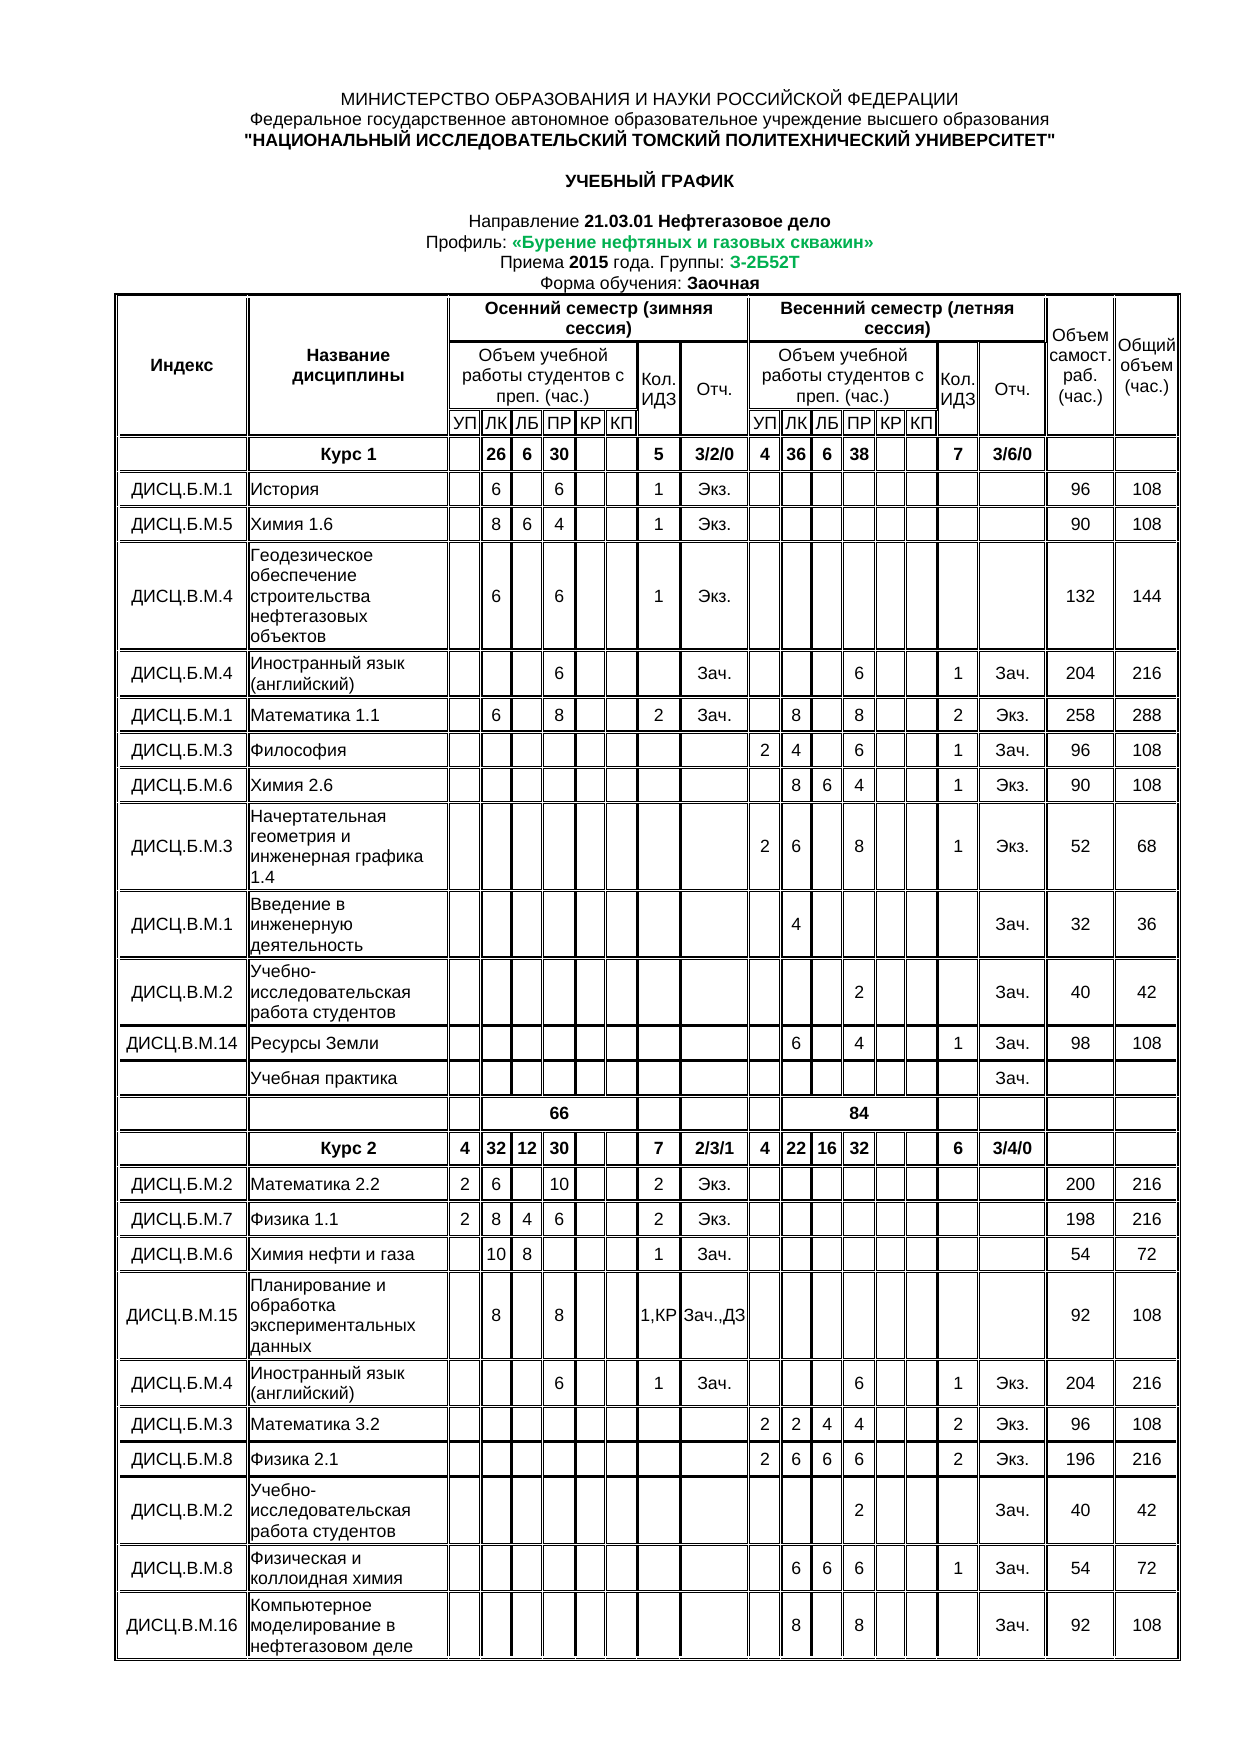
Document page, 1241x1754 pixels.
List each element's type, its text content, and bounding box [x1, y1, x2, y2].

table_cell ДИСЦ.Б.М.6 [116, 766, 248, 801]
table_cell [980, 1273, 1044, 1358]
table_cell Учебно-исследовательская работа студентов [250, 1478, 447, 1543]
table_cell 6 [844, 734, 874, 766]
table_cell 2/3/1 [682, 1133, 747, 1164]
table_cell 72 [1116, 1235, 1178, 1269]
table_cell [450, 1098, 479, 1129]
table_cell [483, 804, 510, 889]
table_cell 2 [450, 1168, 479, 1199]
table_cell [813, 804, 841, 889]
table_cell Начертательная геометрия и инженерная графика 1.4 [250, 804, 447, 889]
table_cell [877, 892, 904, 956]
table_cell [750, 960, 779, 1024]
table_cell [450, 804, 479, 889]
table_cell [877, 1273, 904, 1358]
table_cell 90 [1048, 508, 1113, 540]
table_cell [607, 892, 636, 956]
table_cell Учебная практика [250, 1062, 447, 1094]
table_cell [481, 1593, 511, 1657]
table_cell 1,КР [639, 1273, 679, 1358]
table_cell Экз. [980, 1408, 1044, 1440]
table_cell [607, 543, 636, 648]
table_cell 6 [483, 699, 510, 730]
table_cell 3/2/0 [682, 438, 747, 469]
table_cell [680, 1593, 748, 1657]
table_cell [939, 508, 977, 540]
table_cell [783, 508, 810, 540]
table_cell 2 [639, 699, 679, 730]
table_cell [118, 1129, 246, 1164]
table_header Осенний семестр (зимняя сессия) [449, 296, 748, 340]
table_cell [483, 734, 510, 766]
table_cell Зач.,ДЗ [682, 1273, 747, 1358]
table_cell ДИСЦ.В.М.4 [116, 540, 248, 648]
table_cell 52 [1048, 804, 1113, 889]
table_cell Зач. [980, 1027, 1044, 1059]
table_cell [577, 1203, 604, 1234]
table_cell [607, 652, 636, 695]
table_cell 30 [544, 438, 574, 469]
table_cell [813, 1478, 841, 1543]
table_cell [750, 543, 779, 648]
table_cell ДИСЦ.Б.М.7 [118, 1199, 246, 1234]
table_cell Зач. [980, 1546, 1044, 1590]
table_cell [513, 1273, 541, 1358]
table_cell [844, 473, 874, 504]
table_cell 54 [1048, 1546, 1113, 1590]
table_cell 1 [939, 1027, 977, 1059]
table_cell 6 [783, 1546, 810, 1590]
table_cell 6 [544, 1203, 574, 1234]
table_cell [907, 1408, 936, 1440]
table_cell Химия 2.6 [250, 769, 447, 801]
table_cell Экз. [980, 1361, 1044, 1405]
table_cell [513, 699, 541, 730]
table_cell [513, 1443, 541, 1475]
table_cell 8 [781, 1593, 811, 1657]
table_cell [483, 652, 510, 695]
table_cell [877, 769, 904, 801]
table_cell [877, 1168, 904, 1199]
table_cell [513, 473, 541, 504]
table_cell 4 [750, 1133, 779, 1164]
table_cell 36 [783, 438, 810, 469]
table_cell [877, 1408, 904, 1440]
table_cell [877, 1062, 904, 1094]
table_cell История [250, 473, 447, 504]
table_cell Объем учебной работы студентов с преп. (час.) [750, 343, 936, 408]
table_cell [907, 652, 936, 695]
table_cell [783, 652, 810, 695]
table_cell ЛК [483, 411, 510, 434]
table_cell [813, 1273, 841, 1358]
table_cell 200 [1048, 1168, 1113, 1199]
table_cell 4 [750, 438, 779, 469]
table_cell 1 [639, 543, 679, 648]
table_cell Зач. [980, 960, 1044, 1024]
table_cell [783, 1273, 810, 1358]
table_cell [980, 473, 1044, 504]
table_cell 108 [1116, 1024, 1177, 1059]
table_cell [939, 543, 977, 648]
table_cell 2 [939, 1443, 977, 1475]
table_cell [907, 1273, 936, 1358]
table_cell [450, 1062, 479, 1094]
table_cell [607, 438, 636, 469]
table_cell КП [607, 411, 635, 434]
table_cell Химия 1.6 [250, 508, 447, 540]
table_cell [682, 960, 747, 1024]
table_header Объем самост. раб. (час.) [1046, 296, 1114, 434]
table_cell Экз. [980, 699, 1044, 730]
table_cell [577, 1133, 604, 1164]
table_cell [1048, 1098, 1113, 1129]
table_cell [682, 804, 747, 889]
table_cell [813, 543, 841, 648]
table_cell 2 [639, 1203, 679, 1234]
table_cell [607, 1203, 636, 1234]
table_cell [450, 1408, 479, 1440]
table_cell Физическая и коллоидная химия [250, 1546, 447, 1590]
table_cell 4 [813, 1408, 841, 1440]
table_cell 108 [1116, 470, 1178, 504]
table_cell [513, 960, 541, 1024]
table_cell [877, 734, 904, 766]
table_cell [607, 1238, 636, 1269]
table_cell [450, 652, 479, 695]
table_cell [980, 1203, 1044, 1234]
table_cell ДИСЦ.Б.М.3 [116, 1405, 248, 1440]
table_cell [450, 769, 479, 801]
table_cell 1 [939, 769, 977, 801]
table_cell 6 [939, 1133, 977, 1164]
table_cell [607, 769, 636, 801]
table_cell 1 [939, 1546, 977, 1590]
table_cell [543, 1593, 575, 1657]
table_cell 84 [783, 1098, 936, 1129]
table_cell [607, 734, 636, 766]
table_cell ДИСЦ.В.М.6 [118, 1235, 246, 1269]
table_cell [907, 1361, 936, 1405]
table_cell [877, 473, 904, 504]
table_cell [907, 543, 936, 648]
table_cell ЛБ [513, 411, 541, 434]
table_cell Введение в инженерную деятельность [250, 892, 447, 956]
table_cell 216 [1116, 648, 1178, 695]
table_cell [844, 1273, 874, 1358]
table_cell [513, 652, 541, 695]
table_cell Зач. [682, 1238, 747, 1269]
table_cell [907, 1443, 936, 1475]
table_cell [750, 652, 779, 695]
table_cell [813, 508, 841, 540]
table_cell Математика 3.2 [250, 1408, 447, 1440]
table_cell [939, 1478, 977, 1543]
table_cell [907, 438, 936, 469]
table_cell 198 [1048, 1203, 1113, 1234]
table_cell [607, 473, 636, 504]
table_cell ДИСЦ.Б.М.8 [118, 1440, 246, 1475]
table_cell [577, 769, 604, 801]
table_cell 108 [1116, 730, 1178, 766]
table_cell [877, 652, 904, 695]
table_cell 6 [513, 438, 541, 469]
table_cell Экз. [682, 508, 747, 540]
table_cell 108 [1116, 505, 1178, 540]
table_cell [483, 892, 510, 956]
table_cell [544, 804, 574, 889]
table_cell [783, 473, 810, 504]
table_cell [577, 508, 604, 540]
table_cell [939, 1098, 977, 1129]
table_cell [577, 1027, 604, 1059]
table_cell Зач. [682, 699, 747, 730]
text Форма обучения: Заочная [118, 272, 1181, 293]
table_cell 6 [544, 473, 574, 504]
table_cell [607, 1062, 636, 1094]
table_cell [544, 960, 574, 1024]
table_cell 1 [939, 804, 977, 889]
table_cell [682, 1408, 747, 1440]
table_cell [750, 1546, 779, 1590]
table_cell [544, 769, 574, 801]
table_cell Курс 2 [250, 1133, 447, 1164]
table_cell 6 [483, 1168, 510, 1199]
table_cell [544, 1238, 574, 1269]
table_cell 2 [750, 1443, 779, 1475]
table_cell [783, 543, 810, 648]
table_cell ДИСЦ.В.М.2 [118, 1475, 246, 1543]
table_cell [639, 1546, 679, 1590]
table_cell 5 [639, 438, 679, 469]
table_cell 8 [783, 769, 810, 801]
table_cell [939, 1062, 977, 1094]
table_cell 108 [1115, 1590, 1179, 1657]
table_cell 8 [844, 804, 874, 889]
table_cell 6 [844, 1443, 874, 1475]
table_cell Математика 1.1 [250, 699, 447, 730]
table_cell ДИСЦ.В.М.15 [118, 1270, 246, 1358]
table_cell Физика 1.1 [250, 1203, 447, 1234]
table_cell [450, 1238, 479, 1269]
table_cell [907, 699, 936, 730]
table_cell [844, 1168, 874, 1199]
table_cell [682, 1027, 747, 1059]
table_cell 1 [639, 508, 679, 540]
table_cell 216 [1116, 1440, 1177, 1475]
table_cell 2 [639, 1168, 679, 1199]
table_cell [513, 1027, 541, 1059]
table_cell 2 [939, 1408, 977, 1440]
table_cell [844, 508, 874, 540]
table_cell [750, 1203, 779, 1234]
table_cell 196 [1048, 1443, 1113, 1475]
table_cell [513, 1062, 541, 1094]
table_cell 6 [483, 543, 510, 648]
table_cell [607, 1361, 636, 1405]
table_cell Кол. ИДЗ [639, 343, 679, 434]
table_cell 6 [544, 1361, 574, 1405]
table_cell [750, 1168, 779, 1199]
table_cell Компьютерное моделирование в нефтегазовом деле [248, 1593, 449, 1657]
table_cell [1048, 1062, 1113, 1094]
table_cell 8 [844, 699, 874, 730]
table_cell [907, 769, 936, 801]
table_cell 40 [1048, 1478, 1113, 1543]
table_cell [483, 1408, 510, 1440]
table_cell ЛК [783, 411, 810, 434]
table_cell [877, 1238, 904, 1269]
table_cell Зач. [980, 734, 1044, 766]
table_cell [639, 804, 679, 889]
table_cell [577, 1443, 604, 1475]
table_cell [544, 1027, 574, 1059]
table_cell ДИСЦ.Б.М.3 [116, 801, 248, 889]
table_cell Зач. [980, 1478, 1044, 1543]
table_cell 4 [783, 892, 810, 956]
table_cell [877, 1027, 904, 1059]
table_cell 6 [544, 652, 574, 695]
table_cell [750, 1478, 779, 1543]
table_cell [811, 1593, 843, 1657]
table_cell 1 [939, 734, 977, 766]
table_cell [513, 769, 541, 801]
table_cell [450, 1478, 479, 1543]
table_cell КП [907, 411, 935, 434]
table_cell [450, 1273, 479, 1358]
table_cell [813, 1361, 841, 1405]
table_cell Курс 1 [250, 438, 447, 469]
table_cell 66 [483, 1098, 636, 1129]
table_cell [750, 1027, 779, 1059]
table_cell Учебно-исследовательская работа студентов [250, 960, 447, 1024]
table_cell Экз. [682, 1168, 747, 1199]
table_cell [877, 1133, 904, 1164]
table_cell 4 [544, 508, 574, 540]
table_cell [577, 892, 604, 956]
table_cell [877, 1361, 904, 1405]
table_cell 30 [544, 1133, 574, 1164]
table_cell 6 [513, 508, 541, 540]
table_cell [577, 1478, 604, 1543]
table_cell Иностранный язык (английский) [250, 1361, 447, 1405]
table_cell [544, 892, 574, 956]
table_cell [783, 960, 810, 1024]
table_cell [907, 734, 936, 766]
table_cell [575, 1593, 606, 1657]
table_cell 42 [1116, 1475, 1177, 1543]
table_cell [118, 434, 246, 469]
table_cell [639, 1098, 679, 1129]
table_cell [511, 1593, 543, 1657]
table_cell Философия [250, 734, 447, 766]
table_cell 92 [1048, 1273, 1113, 1358]
table_cell ДИСЦ.В.М.14 [118, 1024, 246, 1059]
table_cell Отч. [682, 343, 747, 434]
table_cell [577, 1361, 604, 1405]
table_cell ЛБ [813, 411, 841, 434]
table_cell [877, 1546, 904, 1590]
table_cell УП [450, 411, 479, 434]
table_cell 1 [639, 473, 679, 504]
text УЧЕБНЫЙ ГРАФИК [118, 170, 1181, 191]
table_cell [907, 1203, 936, 1234]
table_cell 8 [483, 508, 510, 540]
table_cell [813, 652, 841, 695]
table_cell ДИСЦ.Б.М.1 [118, 695, 246, 730]
table_cell [783, 1062, 810, 1094]
table_cell [750, 508, 779, 540]
table_cell [577, 804, 604, 889]
table_cell [939, 1168, 977, 1199]
table_cell [450, 734, 479, 766]
table_cell [783, 1478, 810, 1543]
table_cell Зач. [980, 1062, 1044, 1094]
table_cell 144 [1115, 540, 1179, 648]
table_cell [813, 1203, 841, 1234]
table_cell 96 [1048, 1408, 1113, 1440]
table_cell [483, 1546, 510, 1590]
table_header Индекс [118, 295, 248, 434]
table_cell [450, 1361, 479, 1405]
table_cell 16 [813, 1133, 841, 1164]
table_cell [577, 1168, 604, 1199]
table_cell [577, 960, 604, 1024]
table_cell [750, 1062, 779, 1094]
table_cell 132 [1048, 543, 1113, 648]
table_cell 2 [939, 699, 977, 730]
table_cell 2 [783, 1408, 810, 1440]
table_cell 68 [1115, 801, 1179, 889]
table_cell 6 [783, 804, 810, 889]
table_header Весенний семестр (летняя сессия) [749, 295, 1046, 340]
table_cell [844, 1062, 874, 1094]
table_cell 6 [483, 473, 510, 504]
table_cell 32 [483, 1133, 510, 1164]
table_cell 1 [639, 1238, 679, 1269]
table_cell [577, 734, 604, 766]
table_cell [682, 1062, 747, 1094]
table_cell [606, 1593, 637, 1657]
table_cell 92 [1046, 1593, 1114, 1657]
table_cell [607, 1408, 636, 1440]
table_cell [513, 734, 541, 766]
table_cell [750, 1273, 779, 1358]
table_cell 72 [1115, 1543, 1179, 1590]
table_cell [1116, 1094, 1178, 1129]
table_cell 2 [844, 960, 874, 1024]
table_cell [577, 1062, 604, 1094]
table_cell 6 [813, 769, 841, 801]
table_cell 90 [1048, 769, 1113, 801]
table_cell [682, 892, 747, 956]
table_cell Зач. [980, 652, 1044, 695]
table_cell [907, 960, 936, 1024]
table_cell 204 [1048, 652, 1113, 695]
table_cell ПР [844, 411, 874, 434]
text Приема 2015 года. Группы: З-2Б52Т [118, 252, 1181, 272]
table_cell Иностранный язык (английский) [250, 652, 447, 695]
table_cell 4 [844, 1027, 874, 1059]
table_cell [783, 1203, 810, 1234]
table_cell [577, 1238, 604, 1269]
table_cell 1 [939, 652, 977, 695]
text Федеральное государственное автономное образовательное учреждение высшего образования [118, 109, 1181, 129]
table_cell 6 [783, 1027, 810, 1059]
table_cell [450, 1027, 479, 1059]
table_cell [513, 1168, 541, 1199]
table_cell 2 [750, 734, 779, 766]
table_cell [450, 699, 479, 730]
table_cell Отч. [980, 343, 1044, 434]
table_cell Экз. [980, 769, 1044, 801]
table_cell ДИСЦ.В.М.1 [116, 889, 248, 956]
table_cell 4 [844, 769, 874, 801]
table_cell [483, 960, 510, 1024]
table_cell [907, 508, 936, 540]
table_cell 216 [1116, 1199, 1178, 1234]
table_cell [607, 1546, 636, 1590]
table_cell [1048, 438, 1113, 469]
table_cell [750, 1361, 779, 1405]
table_cell [682, 1478, 747, 1543]
table_cell [483, 1361, 510, 1405]
table_cell [639, 1027, 679, 1059]
table_cell 8 [513, 1238, 541, 1269]
table_cell [877, 543, 904, 648]
table_cell [544, 734, 574, 766]
table_cell 6 [544, 543, 574, 648]
table_cell 6 [844, 652, 874, 695]
table_cell 2 [750, 1408, 779, 1440]
table_cell [877, 438, 904, 469]
table_cell [750, 1098, 779, 1129]
table_cell [1048, 1133, 1113, 1164]
table_cell 32 [844, 1133, 874, 1164]
table_cell [450, 960, 479, 1024]
table_cell 6 [813, 1546, 841, 1590]
table_cell [513, 1478, 541, 1543]
table_cell Зач. [979, 1590, 1046, 1657]
table_cell [639, 892, 679, 956]
table_cell ДИСЦ.Б.М.5 [118, 505, 246, 540]
table_cell ДИСЦ.Б.М.3 [118, 730, 246, 766]
table_cell [577, 1546, 604, 1590]
table_cell [639, 1478, 679, 1543]
table_cell Зач. [682, 1361, 747, 1405]
table_cell [939, 1238, 977, 1269]
table_cell ДИСЦ.В.М.8 [116, 1543, 248, 1590]
table_cell [682, 734, 747, 766]
table_cell [980, 1238, 1044, 1269]
table_cell 8 [483, 1273, 510, 1358]
table_cell [544, 1408, 574, 1440]
table_cell [907, 1062, 936, 1094]
table_cell [907, 1168, 936, 1199]
table_cell 4 [783, 734, 810, 766]
table_cell [844, 543, 874, 648]
table_cell [577, 1273, 604, 1358]
table_cell [813, 960, 841, 1024]
table_cell [513, 804, 541, 889]
table_cell КР [577, 411, 604, 434]
table_cell [844, 1238, 874, 1269]
table_cell 1 [639, 1361, 679, 1405]
table_cell [639, 1062, 679, 1094]
table_cell [544, 1478, 574, 1543]
table_cell [813, 473, 841, 504]
table_cell 6 [813, 438, 841, 469]
table_cell [607, 1027, 636, 1059]
table_cell [906, 1593, 937, 1657]
table_cell [544, 1062, 574, 1094]
table_cell КР [877, 411, 904, 434]
table_cell 108 [1115, 1405, 1179, 1440]
table_cell 288 [1116, 695, 1178, 730]
table_cell [750, 892, 779, 956]
table_cell Экз. [682, 1203, 747, 1234]
table_cell Экз. [980, 1443, 1044, 1475]
table_cell [877, 1443, 904, 1475]
table_cell [813, 734, 841, 766]
table_cell [639, 960, 679, 1024]
table_cell [877, 960, 904, 1024]
table_cell [450, 1546, 479, 1590]
table_header Название дисциплины [248, 296, 449, 434]
table_cell [118, 1059, 246, 1094]
table_cell [450, 473, 479, 504]
table_cell [844, 892, 874, 956]
table_cell [1116, 1059, 1177, 1094]
table_cell [483, 1478, 510, 1543]
table_cell [639, 734, 679, 766]
table_cell 36 [1115, 889, 1179, 956]
table_cell 26 [483, 438, 510, 469]
table_cell [980, 508, 1044, 540]
table_cell [577, 543, 604, 648]
table_cell [577, 438, 604, 469]
table_cell [980, 543, 1044, 648]
table_cell [939, 960, 977, 1024]
table_cell 3/4/0 [980, 1133, 1044, 1164]
table_cell [783, 1361, 810, 1405]
table_cell [907, 1478, 936, 1543]
table_cell [577, 652, 604, 695]
table_cell [813, 1238, 841, 1269]
table_cell УП [750, 411, 779, 434]
table_cell 96 [1048, 473, 1113, 504]
table_cell [577, 1408, 604, 1440]
table_cell Физика 2.1 [250, 1443, 447, 1475]
table_cell 216 [1115, 1358, 1179, 1405]
table_cell 2 [844, 1478, 874, 1543]
table_cell 108 [1115, 766, 1179, 801]
table_cell [980, 1098, 1044, 1129]
table_cell 8 [843, 1593, 876, 1657]
table_cell [877, 1478, 904, 1543]
table_cell 40 [1048, 960, 1113, 1024]
table_cell ДИСЦ.В.М.2 [118, 956, 246, 1024]
table_cell [783, 1238, 810, 1269]
table_cell ДИСЦ.В.М.16 [116, 1590, 248, 1657]
table_cell [907, 1133, 936, 1164]
table_cell [813, 1062, 841, 1094]
table_cell [513, 892, 541, 956]
table_cell 42 [1116, 956, 1178, 1024]
table_cell Объем учебной работы студентов с преп. (час.) [450, 343, 636, 408]
table_cell [607, 1478, 636, 1543]
table_cell ДИСЦ.Б.М.2 [118, 1164, 246, 1199]
table_cell [450, 543, 479, 648]
table_cell [637, 1593, 680, 1657]
table_cell [907, 1546, 936, 1590]
table_cell [639, 1408, 679, 1440]
table_cell 96 [1048, 734, 1113, 766]
table_cell ДИСЦ.Б.М.1 [118, 470, 246, 504]
text Профиль: «Бурение нефтяных и газовых скважин» [118, 232, 1181, 252]
table_cell Кол. ИДЗ [939, 343, 977, 434]
table_cell [877, 1203, 904, 1234]
table_cell 2 [750, 804, 779, 889]
table_cell [607, 699, 636, 730]
table_cell 204 [1048, 1361, 1113, 1405]
table_cell [450, 1443, 479, 1475]
table_cell Экз. [980, 804, 1044, 889]
table_cell [450, 438, 479, 469]
table_cell 8 [544, 699, 574, 730]
table_cell [813, 892, 841, 956]
table_cell [639, 652, 679, 695]
table_cell [607, 1273, 636, 1358]
table_cell 54 [1048, 1238, 1113, 1269]
table_cell [483, 1062, 510, 1094]
table_cell [844, 1203, 874, 1234]
table_cell 12 [513, 1133, 541, 1164]
table_cell [577, 699, 604, 730]
table_cell [607, 804, 636, 889]
table_cell Планирование и обработка экспериментальных данных [250, 1273, 447, 1358]
table_cell Химия нефти и газа [250, 1238, 447, 1269]
table_cell [513, 1361, 541, 1405]
table_cell Зач. [682, 652, 747, 695]
table_cell 38 [844, 438, 874, 469]
table_cell [877, 804, 904, 889]
table_cell [750, 473, 779, 504]
table_cell [813, 1027, 841, 1059]
table_cell Геодезическое обеспечение строительства нефтегазовых объектов [250, 543, 447, 648]
table_cell Зач. [980, 892, 1044, 956]
table_cell [544, 1546, 574, 1590]
table_cell [607, 1133, 636, 1164]
table_cell [607, 960, 636, 1024]
table_cell 10 [544, 1168, 574, 1199]
table_cell 4 [450, 1133, 479, 1164]
table_cell [483, 1027, 510, 1059]
table_cell [449, 1590, 481, 1657]
table_cell [513, 1546, 541, 1590]
table_cell [750, 1238, 779, 1269]
table_cell 8 [483, 1203, 510, 1234]
table_cell [749, 1590, 781, 1657]
table_cell 3/6/0 [980, 438, 1044, 469]
table_cell 4 [844, 1408, 874, 1440]
table_cell [907, 473, 936, 504]
table_cell 10 [483, 1238, 510, 1269]
table_cell [544, 1443, 574, 1475]
table_cell Ресурсы Земли [250, 1027, 447, 1059]
table_cell 8 [544, 1273, 574, 1358]
table_cell [907, 804, 936, 889]
table_cell 7 [639, 1133, 679, 1164]
text "НАЦИОНАЛЬНЫЙ ИССЛЕДОВАТЕЛЬСКИЙ ТОМСКИЙ ПОЛИТЕХНИЧЕСКИЙ УНИВЕРСИТЕТ" [118, 129, 1181, 150]
table_cell [1116, 434, 1178, 469]
table_cell 6 [783, 1443, 810, 1475]
table_cell 6 [844, 1546, 874, 1590]
table_cell ДИСЦ.Б.М.4 [116, 1358, 248, 1405]
table_cell ДИСЦ.Б.М.4 [118, 648, 246, 695]
table_cell [607, 1168, 636, 1199]
table_cell [118, 1094, 246, 1129]
table_cell 8 [783, 699, 810, 730]
table_header Общий объем (час.) [1115, 296, 1177, 434]
table_cell [639, 769, 679, 801]
table_cell [877, 699, 904, 730]
table_cell 1 [939, 1361, 977, 1405]
table_cell 216 [1116, 1164, 1178, 1199]
table_cell [783, 1168, 810, 1199]
table_cell 6 [813, 1443, 841, 1475]
table_cell Экз. [682, 473, 747, 504]
table_cell 6 [844, 1361, 874, 1405]
table_cell [939, 892, 977, 956]
text Направление 21.03.01 Нефтегазовое дело [118, 211, 1181, 232]
table_cell [750, 699, 779, 730]
table_cell [939, 1273, 977, 1358]
table_cell [682, 1443, 747, 1475]
table_cell Математика 2.2 [250, 1168, 447, 1199]
table_cell [1116, 1129, 1178, 1164]
text МИНИСТЕРСТВО ОБРАЗОВАНИЯ И НАУКИ РОССИЙСКОЙ ФЕДЕРАЦИИ [118, 89, 1181, 109]
table_cell [682, 1098, 747, 1129]
table_cell [682, 769, 747, 801]
table_cell [450, 892, 479, 956]
table_cell [250, 1098, 447, 1129]
table_cell [483, 769, 510, 801]
table_cell 4 [513, 1203, 541, 1234]
table_cell [513, 1408, 541, 1440]
table_cell 7 [939, 438, 977, 469]
table_cell [907, 1238, 936, 1269]
table_cell 22 [783, 1133, 810, 1164]
table_cell ПР [544, 411, 574, 434]
table_cell 98 [1048, 1027, 1113, 1059]
table_cell [607, 508, 636, 540]
table_cell [877, 508, 904, 540]
table_cell 258 [1048, 699, 1113, 730]
table_cell [813, 699, 841, 730]
table_cell [750, 769, 779, 801]
table_cell [639, 1443, 679, 1475]
table_cell [483, 1443, 510, 1475]
table_cell [907, 1027, 936, 1059]
table_cell [939, 473, 977, 504]
table_cell 2 [450, 1203, 479, 1234]
table_cell [450, 508, 479, 540]
table_cell [577, 473, 604, 504]
table_cell 108 [1116, 1270, 1178, 1358]
table_cell Экз. [682, 543, 747, 648]
table_cell [876, 1593, 906, 1657]
table_cell [907, 892, 936, 956]
table_cell [607, 1443, 636, 1475]
table_cell 32 [1048, 892, 1113, 956]
table_cell [682, 1546, 747, 1590]
table_cell [980, 1168, 1044, 1199]
table_cell [939, 1203, 977, 1234]
table_cell [513, 543, 541, 648]
table_cell [937, 1593, 979, 1657]
table_cell [813, 1168, 841, 1199]
